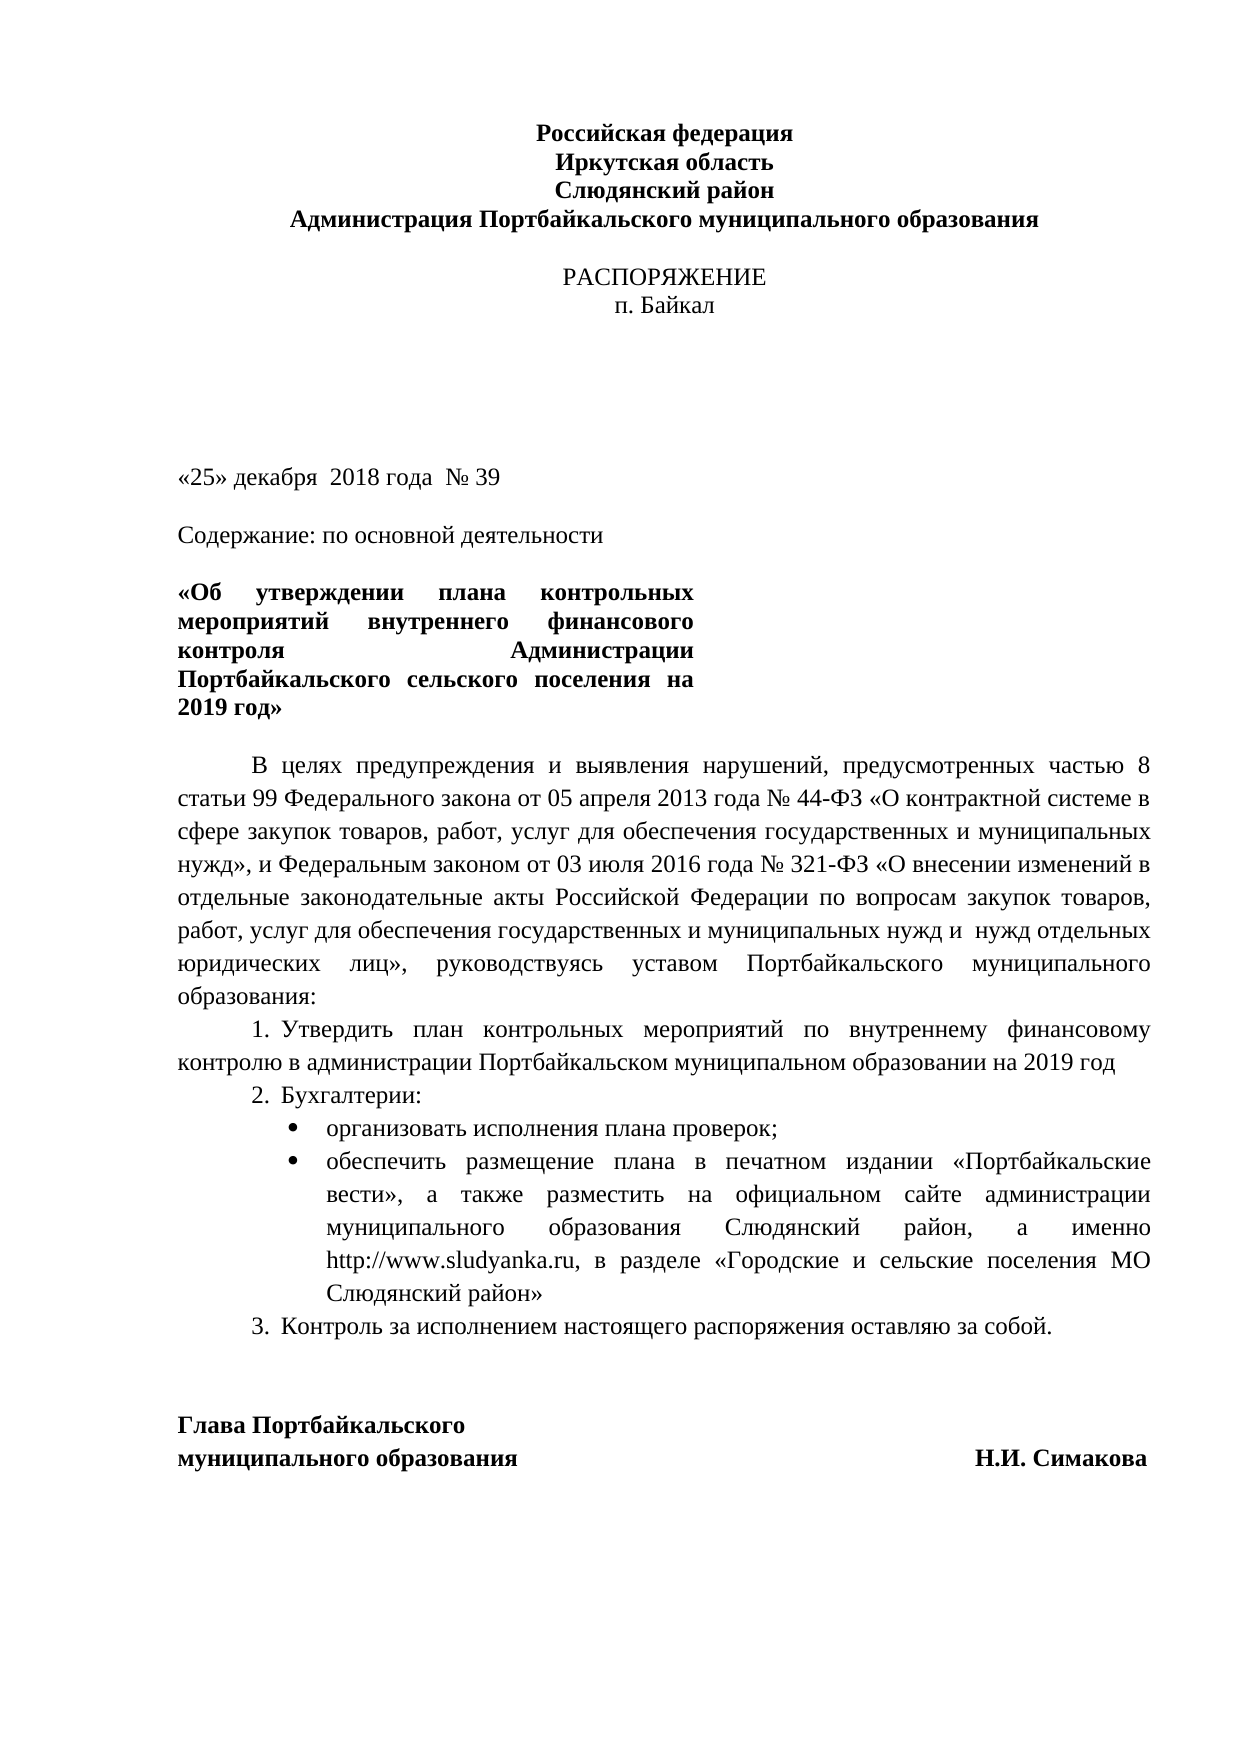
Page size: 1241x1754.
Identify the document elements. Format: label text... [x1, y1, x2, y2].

text Слюдянский район [177, 176, 1152, 204]
text РАСПОРЯЖЕНИЕ [177, 262, 1152, 291]
list Бухгалтерии: [177, 1080, 1152, 1109]
text Содержание: по основной деятельности [177, 520, 1152, 549]
text Глава Портбайкальского [177, 1410, 1152, 1439]
list Утвердить план контрольных мероприятий по внутреннему финансовому контролю в администрации Портбайкальском муниципальном образовании на 2019 год [177, 1014, 1152, 1076]
text «25» декабря 2018 года № 39 [177, 462, 1152, 491]
text «Об утверждении плана контрольных мероприятий внутреннего финансового контроля Администрации Портбайкальского сельского поселения на 2019 год» [177, 577, 694, 721]
text Иркутская область [177, 147, 1152, 176]
list Контроль за исполнением настоящего распоряжения оставляю за собой. [177, 1311, 1152, 1340]
text Администрация Портбайкальского муниципального образования [177, 204, 1152, 233]
list организовать исполнения плана проверок; [288, 1113, 1152, 1142]
text муниципального образования Н.И. Симакова [177, 1443, 1152, 1472]
text В целях предупреждения и выявления нарушений, предусмотренных частью 8 статьи 99 Федерального закона от 05 апреля 2013 года № 44-ФЗ «О контрактной системе в сфере закупок товаров, работ, услуг для обеспечения государственных и муниципальных нужд», и Федеральным законом от 03 июля 2016 года № 321-ФЗ «О внесении изменений в отдельные законодательные акты Российской Федерации по вопросам закупок товаров, работ, услуг для обеспечения государственных и муниципальных нужд и нужд отдельных юридических лиц», руководствуясь уставом Портбайкальского муниципального образования: [177, 750, 1152, 1010]
text п. Байкал [177, 291, 1152, 319]
list обеспечить размещение плана в печатном издании «Портбайкальские вести», а также разместить на официальном сайте администрации муниципального образования Слюдянский район, а именно http://www.sludyanka.ru, в разделе «Городские и сельские поселения МО Слюдянский район» [288, 1146, 1152, 1307]
text Российская федерация [177, 118, 1152, 147]
